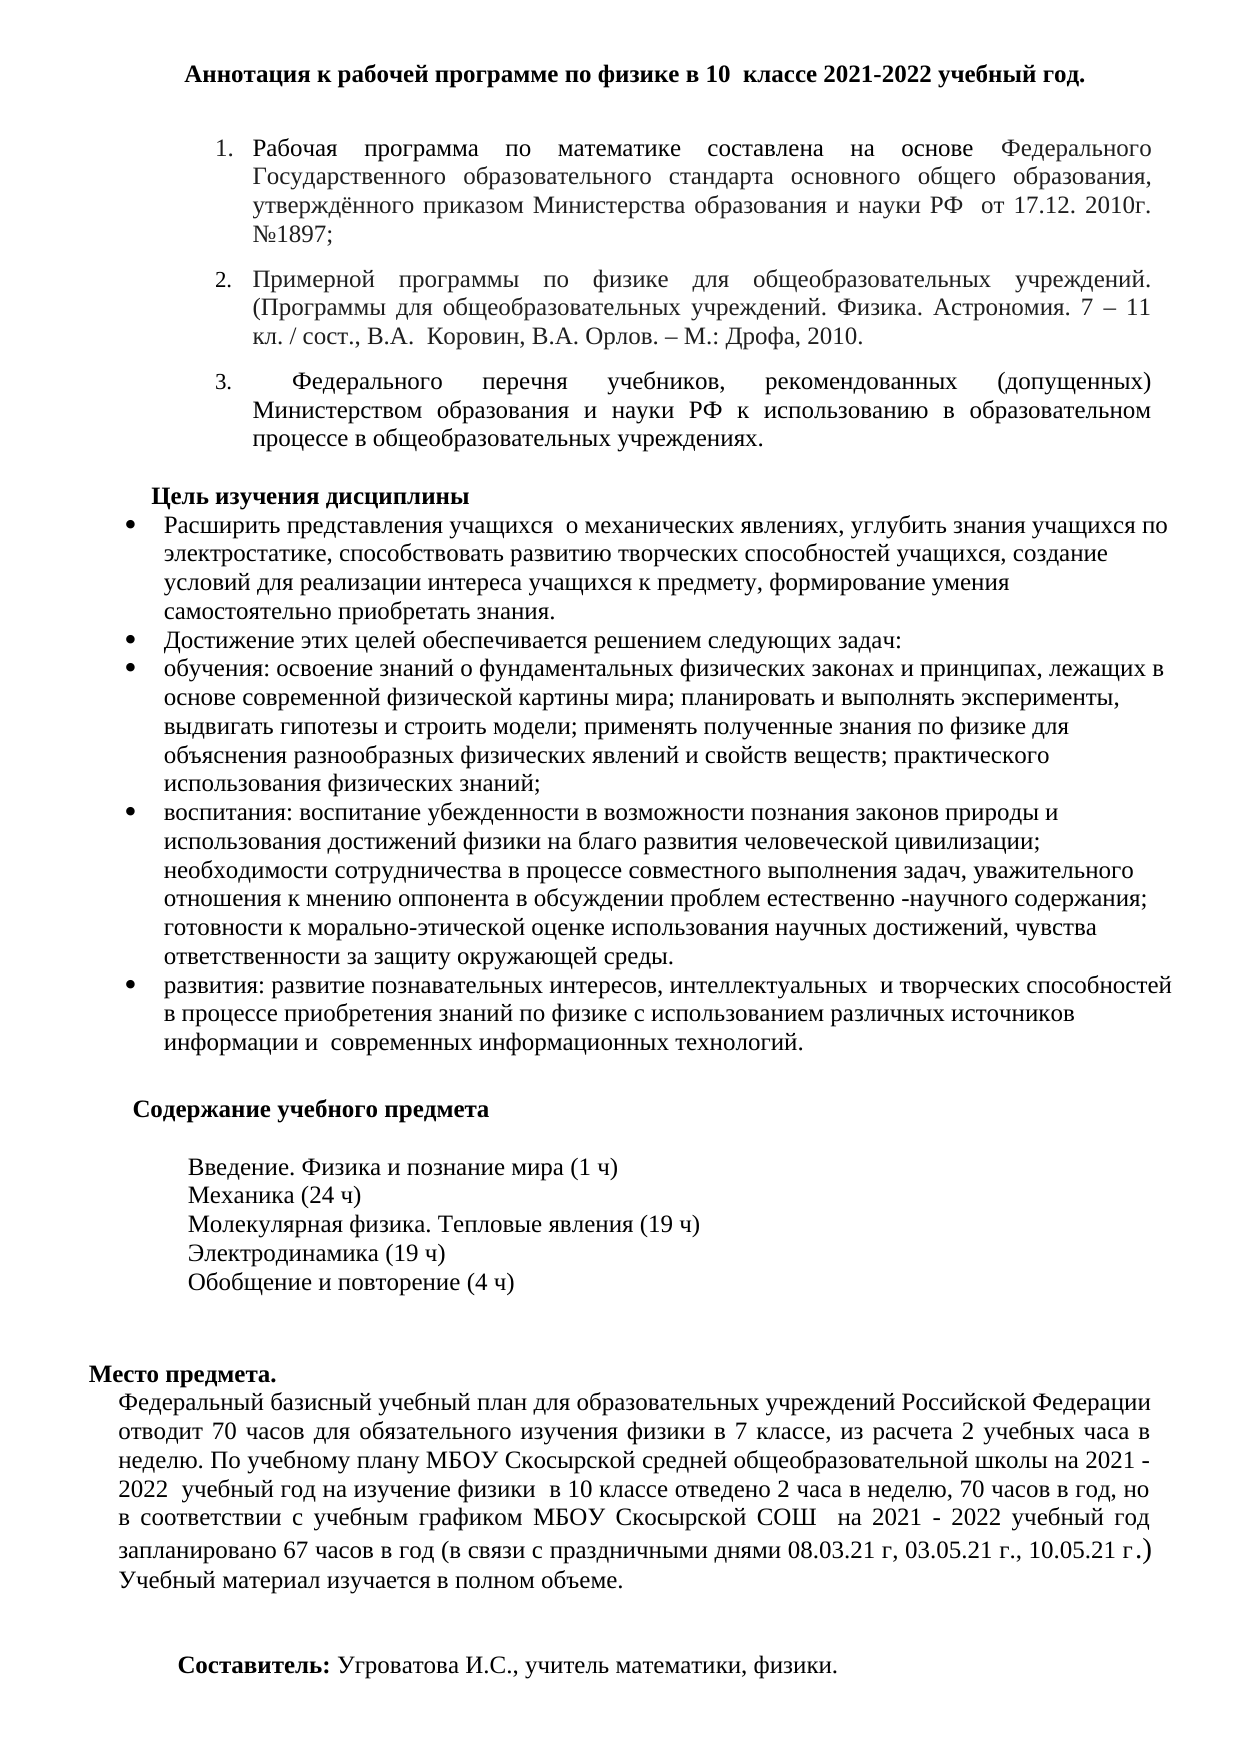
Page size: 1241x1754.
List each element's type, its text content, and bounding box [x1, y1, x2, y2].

text Цель изучения дисциплины [88, 481, 1181, 510]
list Примерной программы по физике для общеобразовательных учреждений. (Программы для общеобразовательных учреждений. Физика. Астрономия. 7 – 11 кл. / сост., В.А. Коровин, В.А. Орлов. – М.: Дрофа, 2010. [215, 264, 1152, 350]
list Расширить представления учащихся о механических явлениях, углубить знания учащихся по электростатике, способствовать развитию творческих способностей учащихся, создание условий для реализации интереса учащихся к предмету, формирование умения самостоятельно приобретать знания. [126, 510, 1181, 625]
list обучения: освоение знаний о фундаментальных физических законах и принципах, лежащих в основе современной физической картины мира; планировать и выполнять эксперименты, выдвигать гипотезы и строить модели; применять полученные знания по физике для объяснения разнообразных физических явлений и свойств веществ; практического использования физических знаний; [126, 653, 1181, 797]
list Рабочая программа по математике составлена на основе Федерального Государственного образовательного стандарта основного общего образования, утверждённого приказом Министерства образования и науки РФ от 17.12. 2010г. №1897; [215, 133, 1152, 248]
text Содержание учебного предмета [88, 1094, 1181, 1123]
table_header Введение. Физика и познание мира (1 ч) Механика (24 ч) Молекулярная физика. Тепловые явления (19 ч) Электродинамика (19 ч) Обобщение и повторение (4 ч) [176, 1152, 713, 1330]
text Составитель: Угроватова И.С., учитель математики, физики. [177, 1650, 1181, 1679]
list воспитания: воспитание убежденности в возможности познания законов природы и использования достижений физики на благо развития человеческой цивилизации; необходимости сотрудничества в процессе совместного выполнения задач, уважительного отношения к мнению оппонента в обсуждении проблем естественно -научного содержания; готовности к морально-этической оценке использования научных достижений, чувства ответственности за защиту окружающей среды. [126, 797, 1181, 970]
text Аннотация к рабочей программе по физике в 10 классе 2021-2022 учебный год. [88, 59, 1181, 88]
list Федерального перечня учебников, рекомендованных (допущенных) Министерством образования и науки РФ к использованию в образовательном процессе в общеобразовательных учреждениях. [215, 366, 1152, 452]
text Место предмета. [88, 1359, 1181, 1387]
list развития: развитие познавательных интересов, интеллектуальных и творческих способностей в процессе приобретения знаний по физике с использованием различных источников информации и современных информационных технологий. [126, 970, 1181, 1056]
text Федеральный базисный учебный план для образовательных учреждений Российской Федерации отводит 70 часов для обязательного изучения физики в 7 классе, из расчета 2 учебных часа в неделю. По учебному плану МБОУ Скосырской средней общеобразовательной школы на 2021 -2022 учебный год на изучение физики в 10 классе отведено 2 часа в неделю, 70 часов в год, но в соответствии с учебным графиком МБОУ Скосырской СОШ на 2021 - 2022 учебный год запланировано 67 часов в год (в связи с праздничными днями 08.03.21 г, 03.05.21 г., 10.05.21 г.) Учебный материал изучается в полном объеме. [118, 1387, 1152, 1593]
list Достижение этих целей обеспечивается решением следующих задач: [126, 625, 1181, 653]
